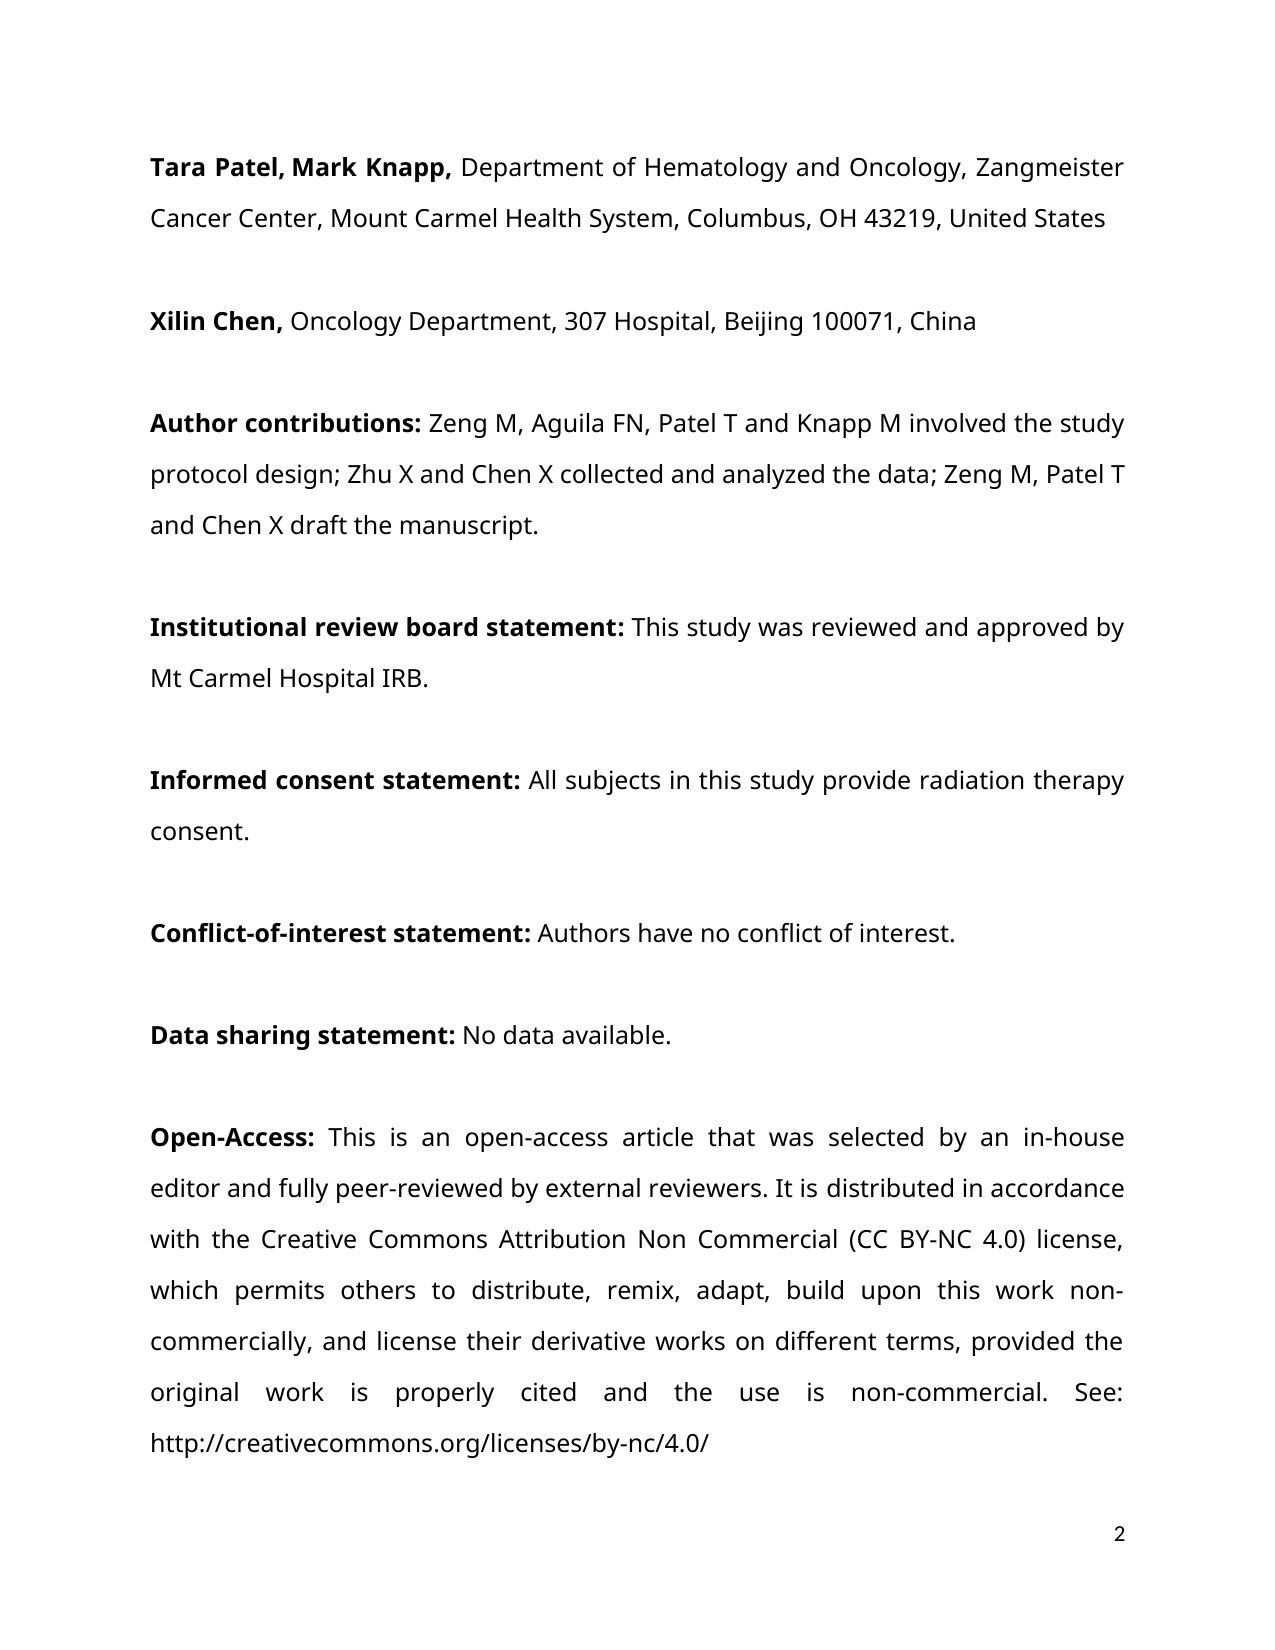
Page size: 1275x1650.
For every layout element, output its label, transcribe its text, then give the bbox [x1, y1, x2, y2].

text Xilin Chen, Oncology Department, 307 Hospital, Beijing 100071, China [150, 303, 1125, 337]
text Data sharing statement: No data available. [150, 1018, 1125, 1052]
text Informed consent statement: All subjects in this study provide radiation therapy consent. [150, 762, 1125, 848]
text Open-Access: This is an open-access article that was selected by an in-house editor and fully peer-reviewed by external reviewers. It is distributed in accordance with the Creative Commons Attribution Non Commercial (CC BY-NC 4.0) license, which permits others to distribute, remix, adapt, build upon this work non-commercially, and license their derivative works on different terms, provided the original work is properly cited and the use is non-commercial. See: http://creativecommons.org/licenses/by-nc/4.0/ [150, 1120, 1125, 1460]
text Conflict-of-interest statement: Authors have no conflict of interest. [150, 916, 1125, 950]
text Author contributions: Zeng M, Aguila FN, Patel T and Knapp M involved the study protocol design; Zhu X and Chen X collected and analyzed the data; Zeng M, Patel T and Chen X draft the manuscript. [150, 405, 1125, 541]
text Tara Patel, Mark Knapp, Department of Hematology and Oncology, Zangmeister Cancer Center, Mount Carmel Health System, Columbus, OH 43219, United States [150, 150, 1125, 235]
text Institutional review board statement: This study was reviewed and approved by Mt Carmel Hospital IRB. [150, 609, 1125, 694]
